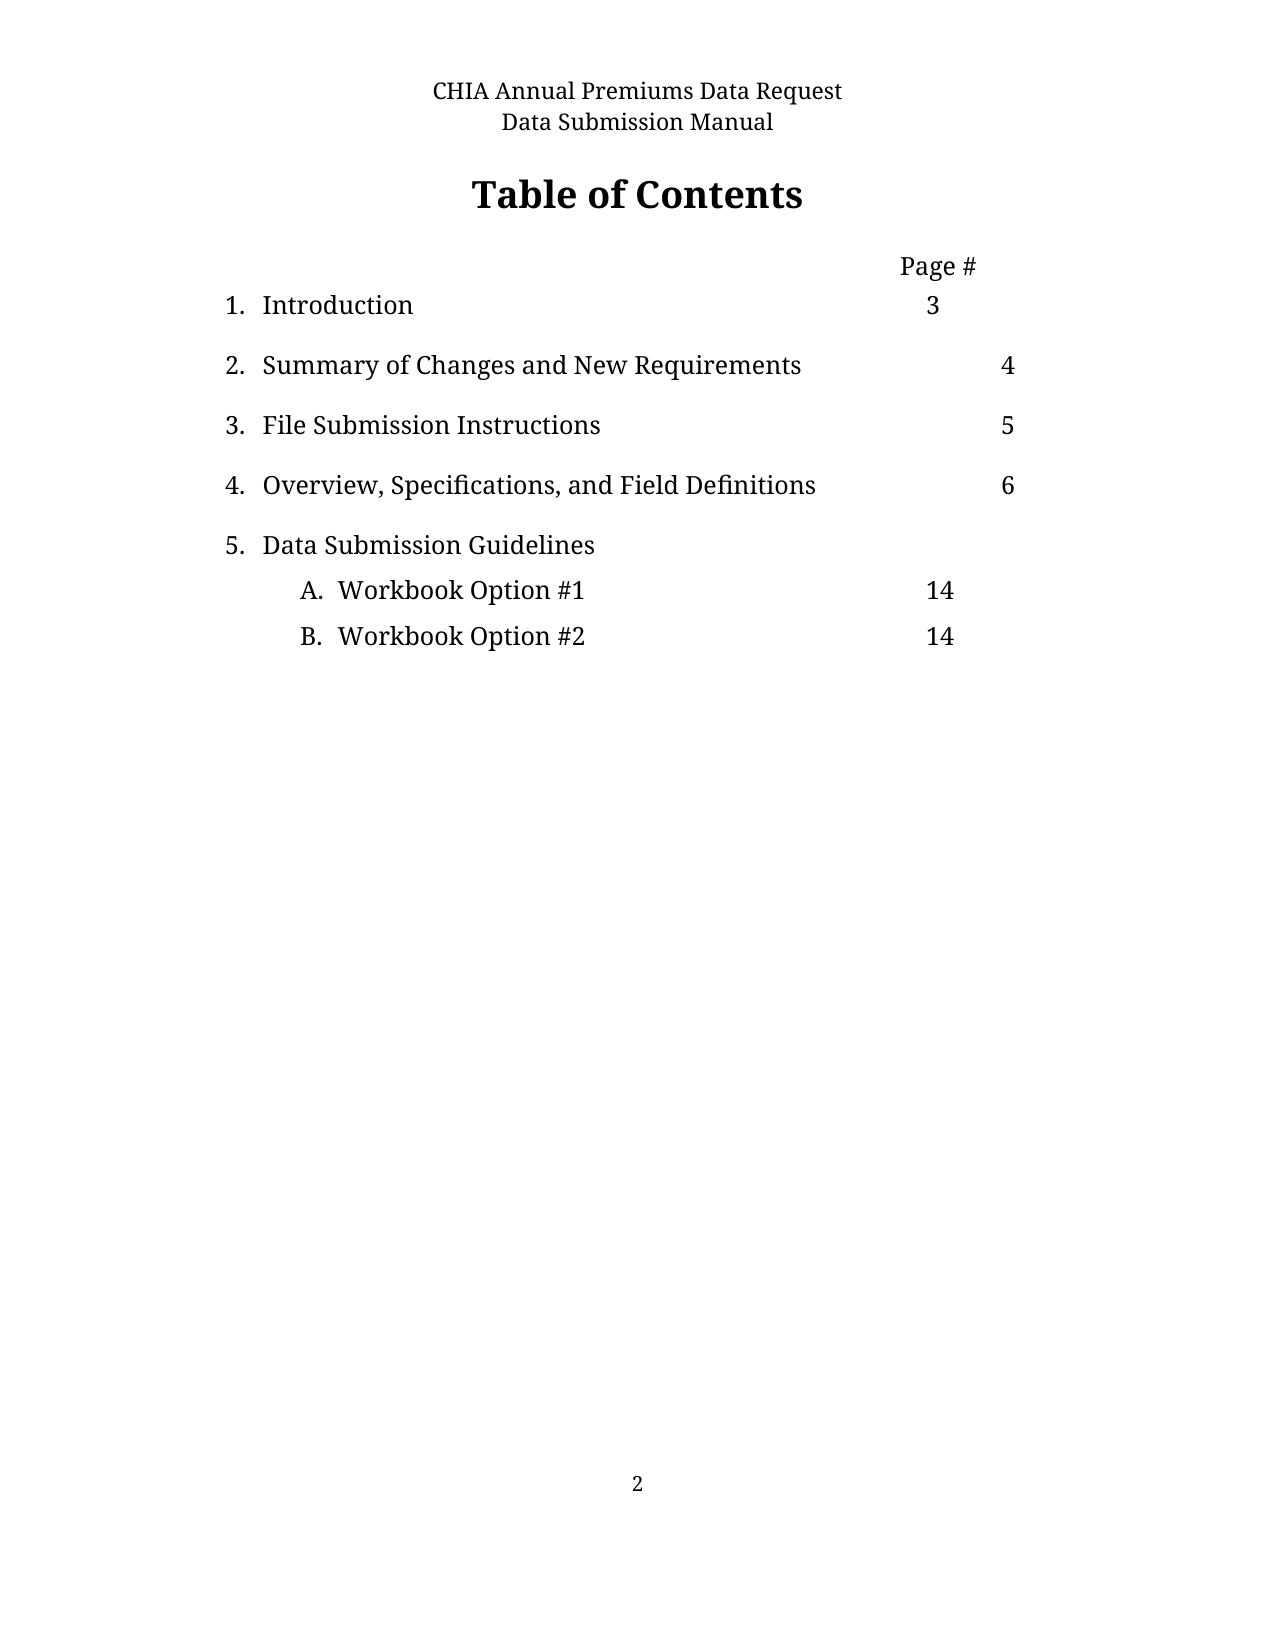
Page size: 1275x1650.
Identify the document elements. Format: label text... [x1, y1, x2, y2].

list Data Submission Guidelines [225, 527, 1125, 561]
text Page # [262, 248, 1125, 282]
list Workbook Option #2 14 [300, 618, 1125, 652]
list Workbook Option #1 14 [300, 573, 1125, 607]
list Summary of Changes and New Requirements 4 [225, 347, 1125, 381]
list Introduction 3 [225, 287, 1125, 321]
list File Submission Instructions 5 [225, 407, 1125, 441]
text Table of Contents [150, 169, 1125, 220]
list Overview, Specifications, and Field Definitions 6 [225, 467, 1125, 501]
